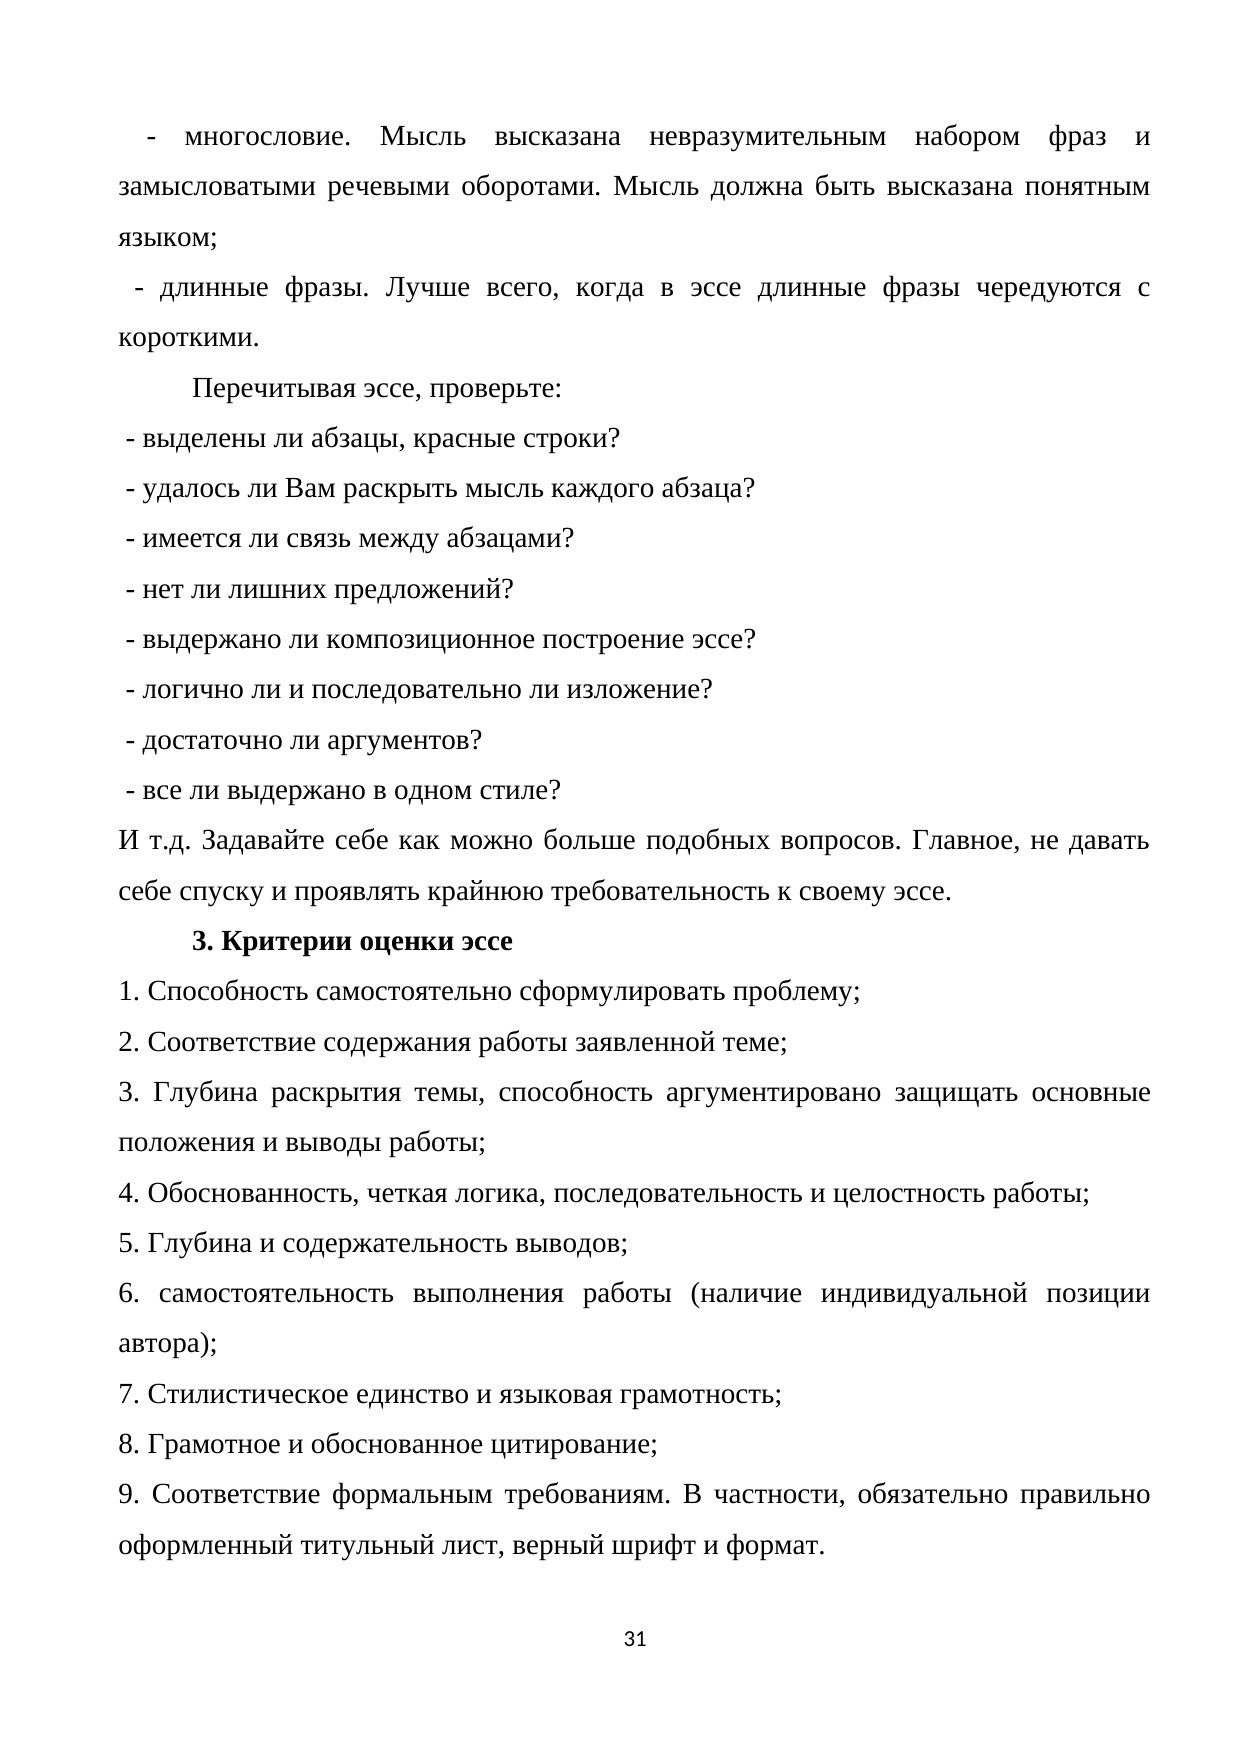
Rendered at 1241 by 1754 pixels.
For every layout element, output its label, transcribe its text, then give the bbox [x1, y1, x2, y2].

text 1. Способность самостоятельно сформулировать проблему; [118, 973, 1152, 1007]
text - все ли выдержано в одном стиле? [118, 772, 1152, 806]
text - длинные фразы. Лучше всего, когда в эссе длинные фразы чередуются с короткими. [118, 269, 1152, 353]
text 3. Глубина раскрытия темы, способность аргументировано защищать основные положения и выводы работы; [118, 1074, 1152, 1158]
text Перечитывая эссе, проверьте: [118, 370, 1152, 403]
text - логично ли и последовательно ли изложение? [118, 672, 1152, 705]
text - удалось ли Вам раскрыть мысль каждого абзаца? [118, 470, 1152, 504]
text - достаточно ли аргументов? [118, 722, 1152, 755]
text 5. Глубина и содержательность выводов; [118, 1225, 1152, 1258]
text 3. Критерии оценки эссе [118, 923, 1152, 957]
text - выдержано ли композиционное построение эссе? [118, 621, 1152, 655]
text - многословие. Мысль высказана невразумительным набором фраз и замысловатыми речевыми оборотами. Мысль должна быть высказана понятным языком; [118, 118, 1152, 252]
text 6. самостоятельность выполнения работы (наличие индивидуальной позиции автора); [118, 1275, 1152, 1359]
text И т.д. Задавайте себе как можно больше подобных вопросов. Главное, не давать себе спуску и проявлять крайнюю требовательность к своему эссе. [118, 822, 1152, 906]
text 4. Обоснованность, четкая логика, последовательность и целостность работы; [118, 1175, 1152, 1208]
text 9. Соответствие формальным требованиям. В частности, обязательно правильно оформленный титульный лист, верный шрифт и формат. [118, 1477, 1152, 1560]
text 2. Соответствие содержания работы заявленной теме; [118, 1024, 1152, 1057]
text - имеется ли связь между абзацами? [118, 521, 1152, 554]
text 8. Грамотное и обоснованное цитирование; [118, 1426, 1152, 1460]
text - выделены ли абзацы, красные строки? [118, 420, 1152, 453]
text 7. Стилистическое единство и языковая грамотность; [118, 1376, 1152, 1409]
text - нет ли лишних предложений? [118, 571, 1152, 604]
